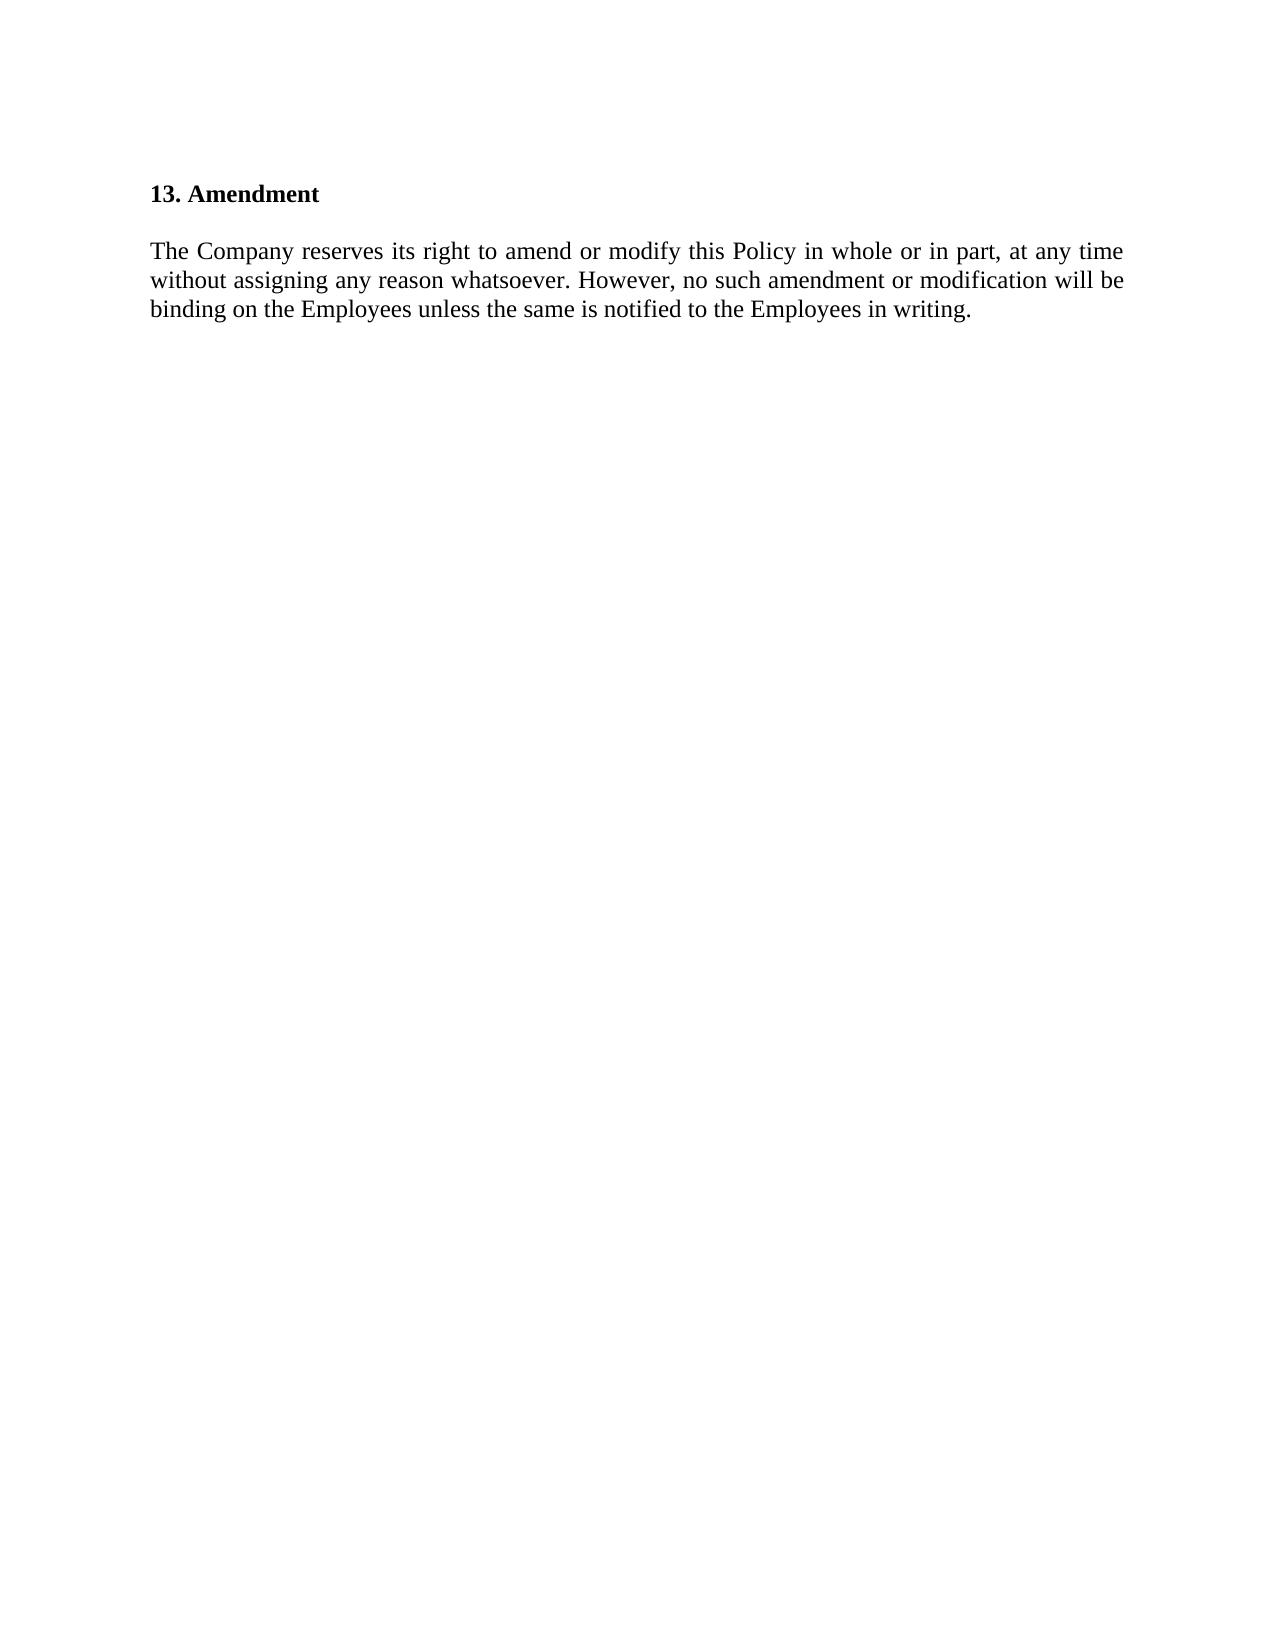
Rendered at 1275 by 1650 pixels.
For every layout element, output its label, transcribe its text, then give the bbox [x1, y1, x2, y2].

text 13. Amendment [150, 179, 1125, 207]
text The Company reserves its right to amend or modify this Policy in whole or in part, at any time without assigning any reason whatsoever. However, no such amendment or modification will be binding on the Employees unless the same is notified to the Employees in writing. [150, 236, 1125, 322]
